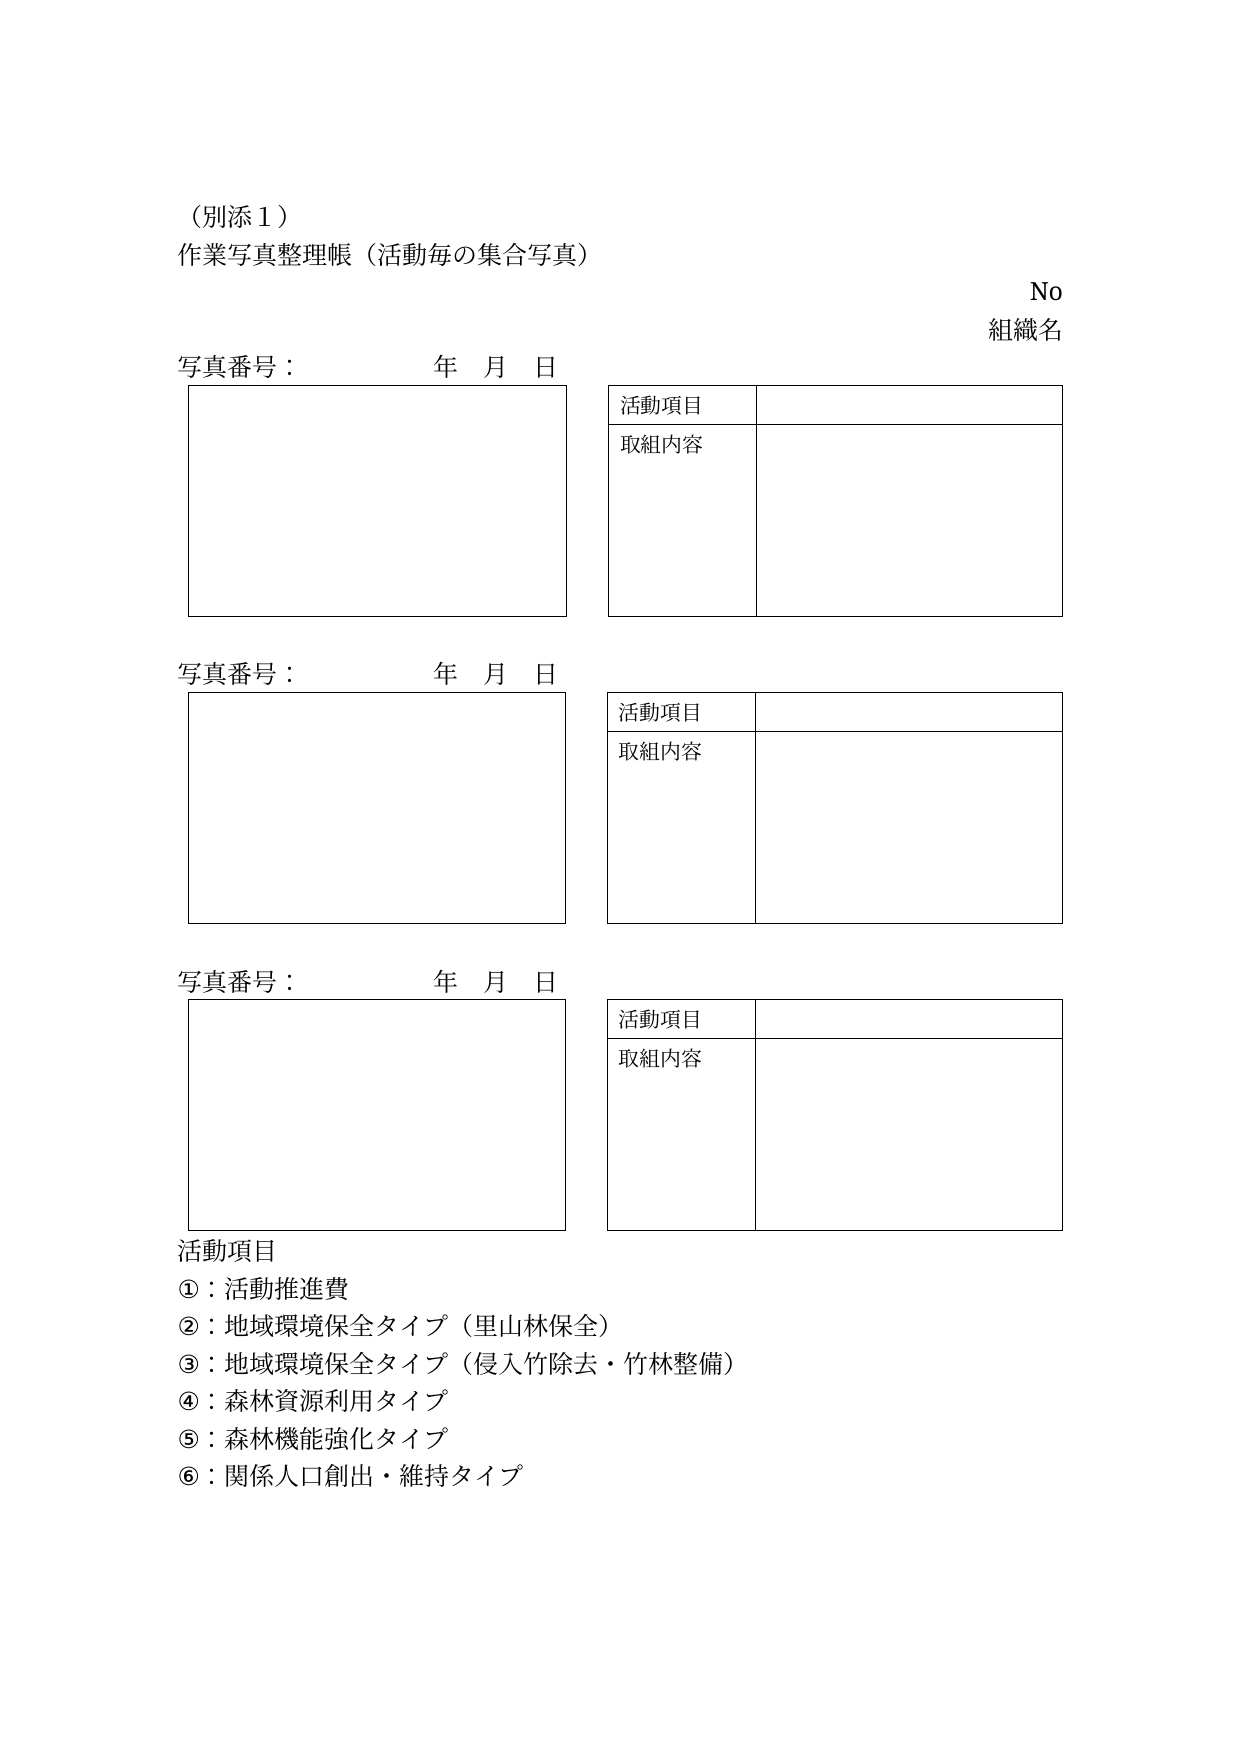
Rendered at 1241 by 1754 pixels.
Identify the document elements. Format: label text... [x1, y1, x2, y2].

text 写真番号： 年 月 日 [177, 654, 1063, 692]
table_header 活動項目 [608, 1000, 755, 1038]
table_cell [756, 1039, 1062, 1230]
table_header [189, 693, 565, 923]
table_header 活動項目 [608, 693, 755, 731]
table_header [756, 693, 1062, 731]
table_header [757, 386, 1062, 423]
text No [177, 272, 1063, 310]
text 活動項目 [177, 1231, 1063, 1269]
table_header [189, 386, 566, 616]
text 組織名 [177, 310, 1063, 347]
table_header [567, 385, 608, 616]
text （別添１） [177, 197, 1063, 235]
text 写真番号： 年 月 日 [177, 347, 1063, 385]
table_header 活動項目 [609, 386, 756, 423]
text ①：活動推進費 [177, 1269, 1063, 1306]
text ③：地域環境保全タイプ（侵入竹除去・竹林整備） [177, 1344, 1063, 1381]
text ④：森林資源利用タイプ [177, 1381, 1063, 1419]
text ⑤：森林機能強化タイプ [177, 1419, 1063, 1456]
table_header [566, 999, 607, 1230]
table_header [566, 692, 607, 923]
table_cell [757, 425, 1062, 616]
table_cell [756, 732, 1062, 923]
table_header [756, 1000, 1062, 1038]
table_header [189, 1000, 565, 1230]
text 作業写真整理帳（活動毎の集合写真） [177, 235, 1063, 272]
table_cell 取組内容 [608, 732, 755, 923]
text 写真番号： 年 月 日 [177, 962, 1063, 999]
text ②：地域環境保全タイプ（里山林保全） [177, 1306, 1063, 1344]
table_cell 取組内容 [608, 1039, 755, 1230]
table_cell 取組内容 [609, 425, 756, 616]
text ⑥：関係人口創出・維持タイプ [177, 1456, 1063, 1494]
